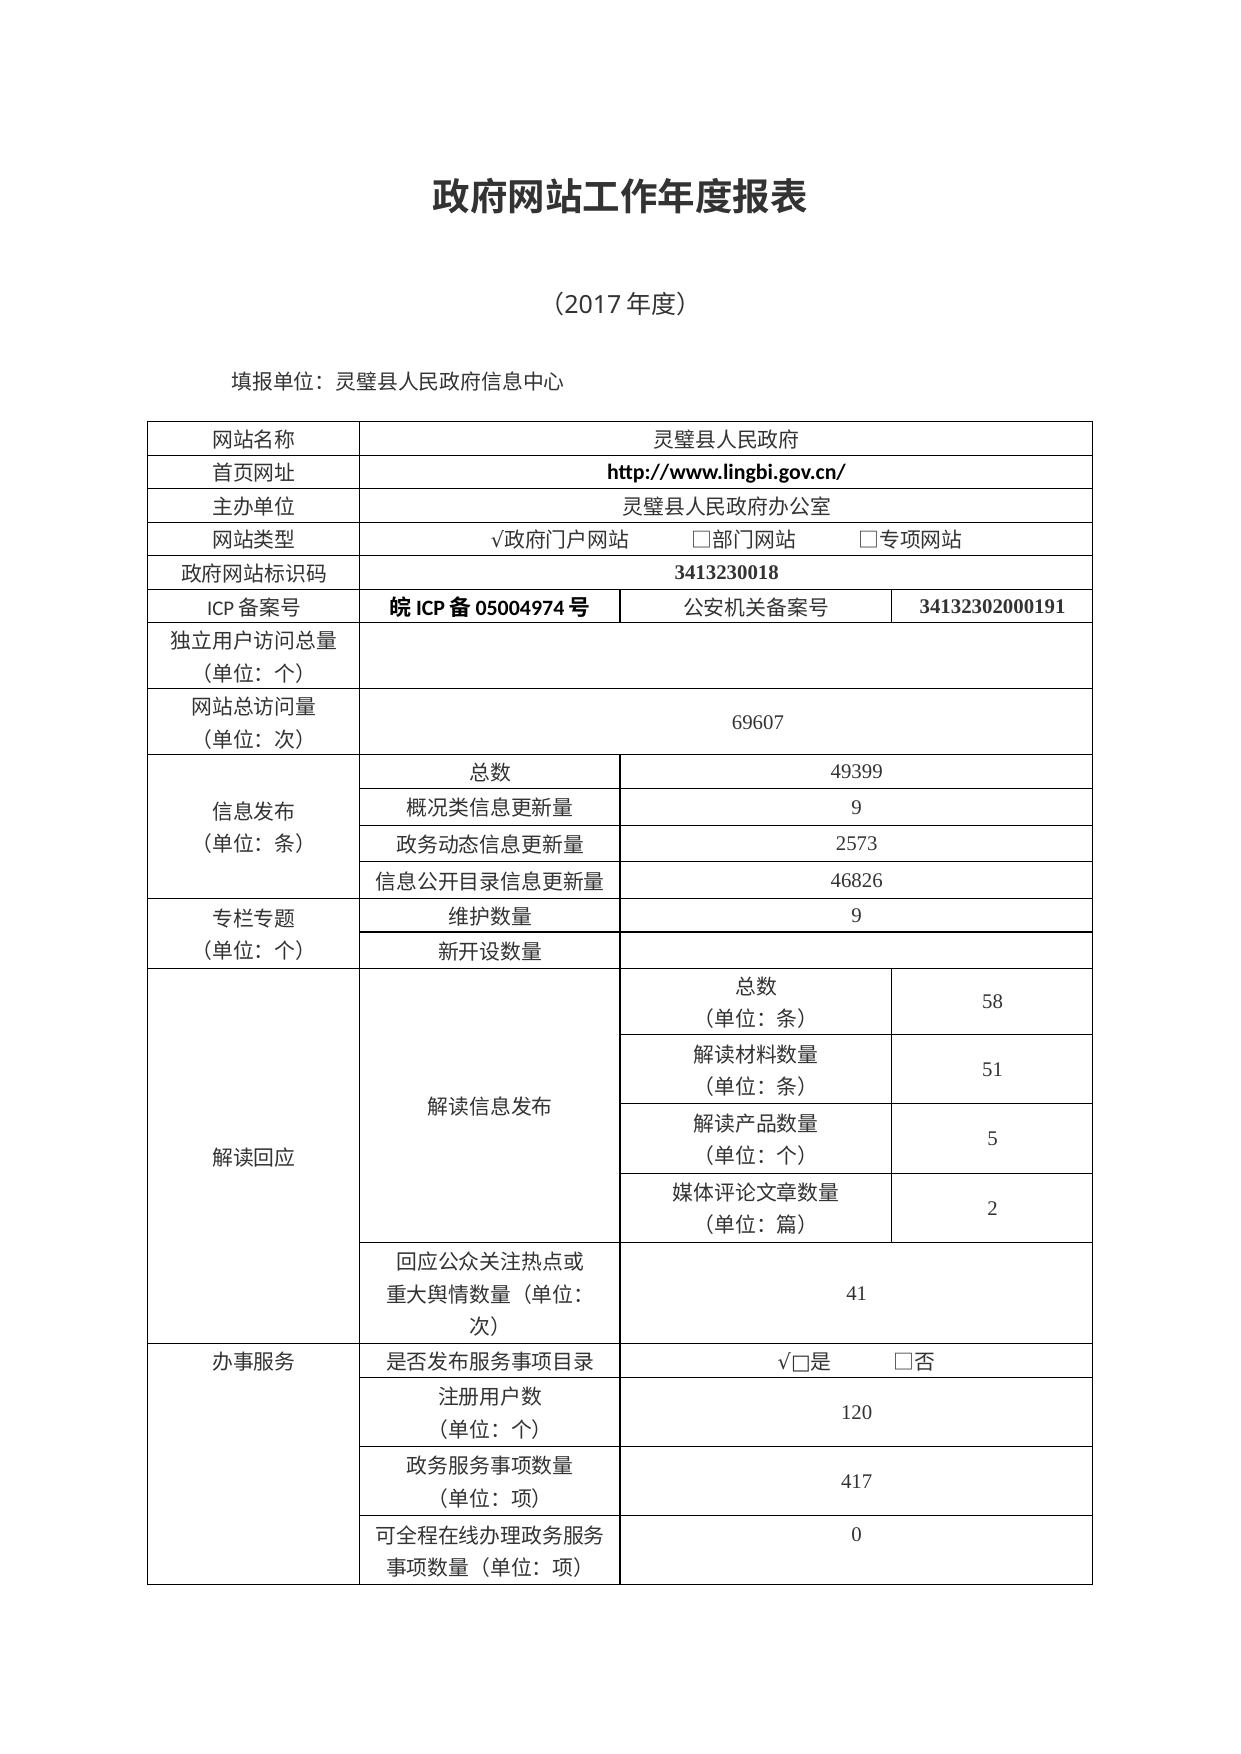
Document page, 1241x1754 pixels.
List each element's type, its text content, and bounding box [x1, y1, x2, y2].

table_cell 注册用户数 （单位：个） [360, 1378, 619, 1446]
table_cell [621, 933, 1092, 968]
table_cell 新开设数量 [360, 933, 619, 968]
table_cell 解读产品数量 （单位：个） [621, 1104, 891, 1172]
table_cell 解读回应 [148, 969, 359, 1343]
table_cell 417 [621, 1447, 1092, 1515]
table_cell 办事服务 [148, 1344, 359, 1584]
text （2017年度） [187, 270, 1053, 335]
table_cell 可全程在线办理政务服务事项数量（单位：项） [360, 1516, 619, 1584]
table_cell 概况类信息更新量 [360, 789, 619, 824]
table_cell 46826 [621, 862, 1092, 898]
table_cell 总数 （单位：条） [621, 969, 891, 1034]
table_cell 2573 [621, 826, 1092, 861]
table_cell 政府网站标识码 [148, 556, 359, 589]
table_cell 5 [892, 1104, 1092, 1172]
table_cell 灵璧县人民政府办公室 [360, 489, 1092, 522]
table_cell 回应公众关注热点或 重大舆情数量（单位：次） [360, 1243, 619, 1343]
table_cell 49399 [621, 755, 1092, 788]
text 政府网站工作年度报表 [187, 162, 1053, 227]
table_cell 皖ICP备05004974号 [360, 590, 619, 622]
table_cell √政府门户网站 □部门网站 □专项网站 [360, 523, 1092, 555]
table_cell 3413230018 [360, 556, 1092, 589]
table_cell 维护数量 [360, 899, 619, 931]
table_cell √□是 □否 [621, 1344, 1092, 1377]
table_cell 120 [621, 1378, 1092, 1446]
table_cell 政务动态信息更新量 [360, 826, 619, 861]
table_cell 网站总访问量 （单位：次） [148, 689, 359, 754]
table_cell 58 [892, 969, 1092, 1034]
table_header 网站名称 [148, 422, 359, 454]
table_cell 网站类型 [148, 523, 359, 555]
table_header 灵璧县人民政府 [360, 422, 1092, 454]
table_cell 51 [892, 1035, 1092, 1103]
table_cell [360, 623, 1092, 688]
table_cell 独立用户访问总量（单位：个） [148, 623, 359, 688]
table_cell 主办单位 [148, 489, 359, 522]
table_cell 政务服务事项数量 （单位：项） [360, 1447, 619, 1515]
table_cell 2 [892, 1174, 1092, 1242]
table_cell 34132302000191 [892, 590, 1092, 622]
table_cell 69607 [360, 689, 1092, 754]
table_cell http://www.lingbi.gov.cn/ [360, 456, 1092, 488]
table_cell ICP备案号 [148, 590, 359, 622]
table_cell 解读信息发布 [360, 969, 619, 1242]
table_cell 信息发布 （单位：条） [148, 755, 359, 898]
table_cell 是否发布服务事项目录 [360, 1344, 619, 1377]
table_cell 41 [621, 1243, 1092, 1343]
table_cell 首页网址 [148, 456, 359, 488]
table_cell 解读材料数量 （单位：条） [621, 1035, 891, 1103]
table_cell 9 [621, 789, 1092, 824]
table_cell 公安机关备案号 [621, 590, 891, 622]
table_cell 总数 [360, 755, 619, 788]
table_cell 信息公开目录信息更新量 [360, 862, 619, 898]
text 填报单位：灵璧县人民政府信息中心 [187, 364, 1053, 397]
table_cell 0 [621, 1516, 1092, 1584]
table_cell 媒体评论文章数量 （单位：篇） [621, 1174, 891, 1242]
table_cell 9 [621, 899, 1092, 931]
table_cell 专栏专题 （单位：个） [148, 899, 359, 968]
